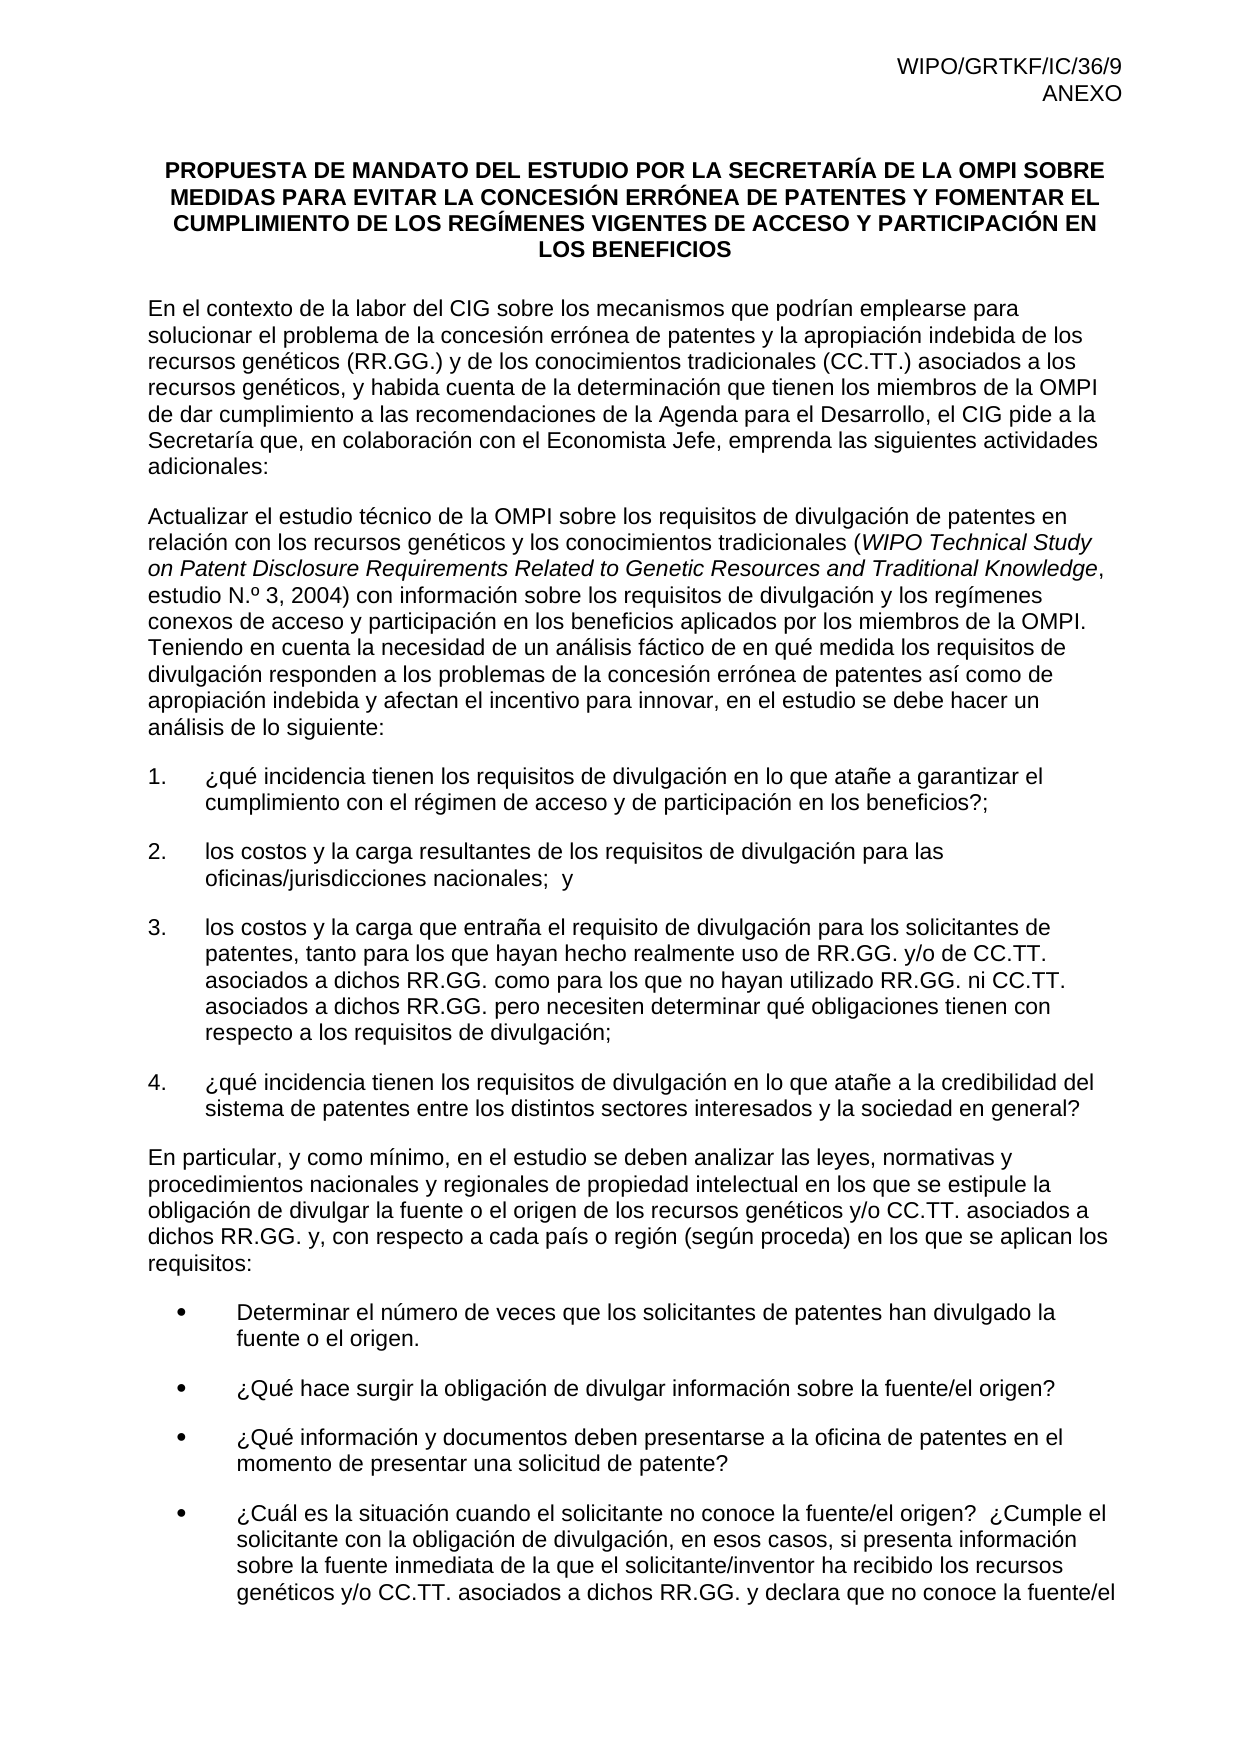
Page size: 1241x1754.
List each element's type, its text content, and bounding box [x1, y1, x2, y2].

list En particular, y como mínimo, en el estudio se deben analizar las leyes, normativas y procedimientos nacionales y regionales de propiedad intelectual en los que se estipule la obligación de divulgar la fuente o el origen de los recursos genéticos y/o CC.TT. asociados a dichos RR.GG. y, con respecto a cada país o región (según proceda) en los que se aplican los requisitos: [148, 1144, 1122, 1276]
list Determinar el número de veces que los solicitantes de patentes han divulgado la fuente o el origen. [177, 1299, 1122, 1352]
subtitle PROPUESTA DE MANDATO DEL ESTUDIO POR LA SECRETARÍA DE LA OMPI SOBRE MEDIDAS PARA EVITAR LA CONCESIÓN ERRÓNEA DE PATENTES Y FOMENTAR EL CUMPLIMIENTO DE LOS REGÍMENES VIGENTES DE ACCESO Y PARTICIPACIÓN EN LOS BENEFICIOS [148, 157, 1122, 263]
list Actualizar el estudio técnico de la OMPI sobre los requisitos de divulgación de patentes en relación con los recursos genéticos y los conocimientos tradicionales (WIPO Technical Study on Patent Disclosure Requirements Related to Genetic Resources and Traditional Knowledge, estudio N.º 3, 2004) con información sobre los requisitos de divulgación y los regímenes conexos de acceso y participación en los beneficios aplicados por los miembros de la OMPI. Teniendo en cuenta la necesidad de un análisis fáctico de en qué medida los requisitos de divulgación responden a los problemas de la concesión errónea de patentes así como de apropiación indebida y afectan el incentivo para innovar, en el estudio se debe hacer un análisis de lo siguiente: [148, 503, 1122, 740]
list 2. los costos y la carga resultantes de los requisitos de divulgación para las oficinas/jurisdicciones nacionales; y [148, 838, 1122, 891]
list ¿Qué hace surgir la obligación de divulgar información sobre la fuente/el origen? [177, 1374, 1122, 1401]
list En el contexto de la labor del CIG sobre los mecanismos que podrían emplearse para solucionar el problema de la concesión errónea de patentes y la apropiación indebida de los recursos genéticos (RR.GG.) y de los conocimientos tradicionales (CC.TT.) asociados a los recursos genéticos, y habida cuenta de la determinación que tienen los miembros de la OMPI de dar cumplimiento a las recomendaciones de la Agenda para el Desarrollo, el CIG pide a la Secretaría que, en colaboración con el Economista Jefe, emprenda las siguientes actividades adicionales: [148, 295, 1122, 480]
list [177, 1499, 1122, 1605]
list 1. ¿qué incidencia tienen los requisitos de divulgación en lo que atañe a garantizar el cumplimiento con el régimen de acceso y de participación en los beneficios?; [148, 763, 1122, 815]
list 3. los costos y la carga que entraña el requisito de divulgación para los solicitantes de patentes, tanto para los que hayan hecho realmente uso de RR.GG. y/o de CC.TT. asociados a dichos RR.GG. como para los que no hayan utilizado RR.GG. ni CC.TT. asociados a dichos RR.GG. pero necesiten determinar qué obligaciones tienen con respecto a los requisitos de divulgación; [148, 914, 1122, 1046]
list ¿Qué información y documentos deben presentarse a la oficina de patentes en el momento de presentar una solicitud de patente? [177, 1424, 1122, 1477]
list 4. ¿qué incidencia tienen los requisitos de divulgación en lo que atañe a la credibilidad del sistema de patentes entre los distintos sectores interesados y la sociedad en general? [148, 1069, 1122, 1121]
